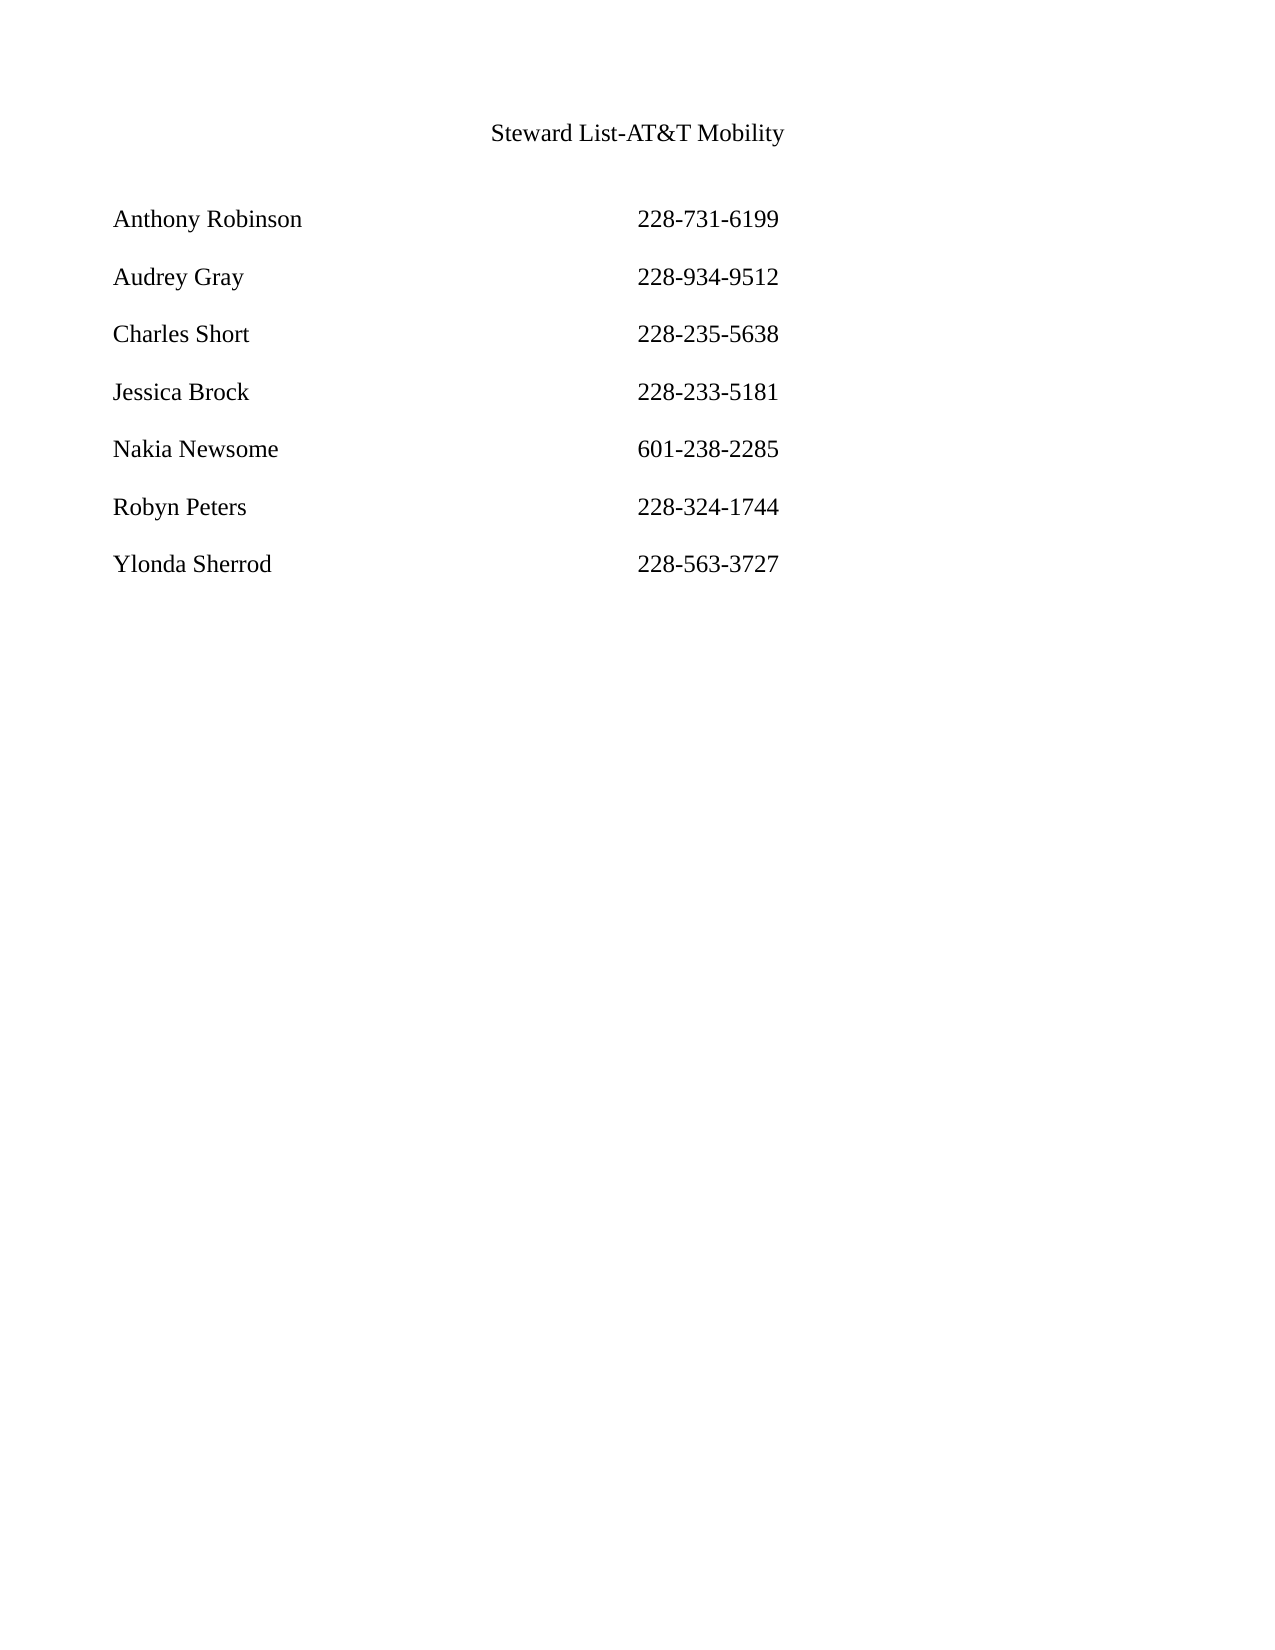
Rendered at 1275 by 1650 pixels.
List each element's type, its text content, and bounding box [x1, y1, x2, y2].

table_cell 601-238-2285 [637, 434, 1157, 492]
table_cell 228-233-5181 [637, 377, 1157, 434]
table_cell Jessica Brock [113, 377, 637, 434]
table_header Anthony Robinson [113, 204, 637, 262]
table_cell Nakia Newsome [113, 434, 637, 492]
table_cell 228-563-3727 [637, 549, 1157, 607]
table_cell Charles Short [113, 319, 637, 377]
table_header 228-731-6199 [637, 204, 1157, 262]
table_cell Audrey Gray [113, 262, 637, 319]
table_cell 228-934-9512 [637, 262, 1157, 319]
table_cell Robyn Peters [113, 492, 637, 549]
table_cell 228-235-5638 [637, 319, 1157, 377]
table_cell Ylonda Sherrod [113, 549, 637, 607]
table_cell 228-324-1744 [637, 492, 1157, 549]
text Steward List-AT&T Mobility [118, 118, 1157, 147]
